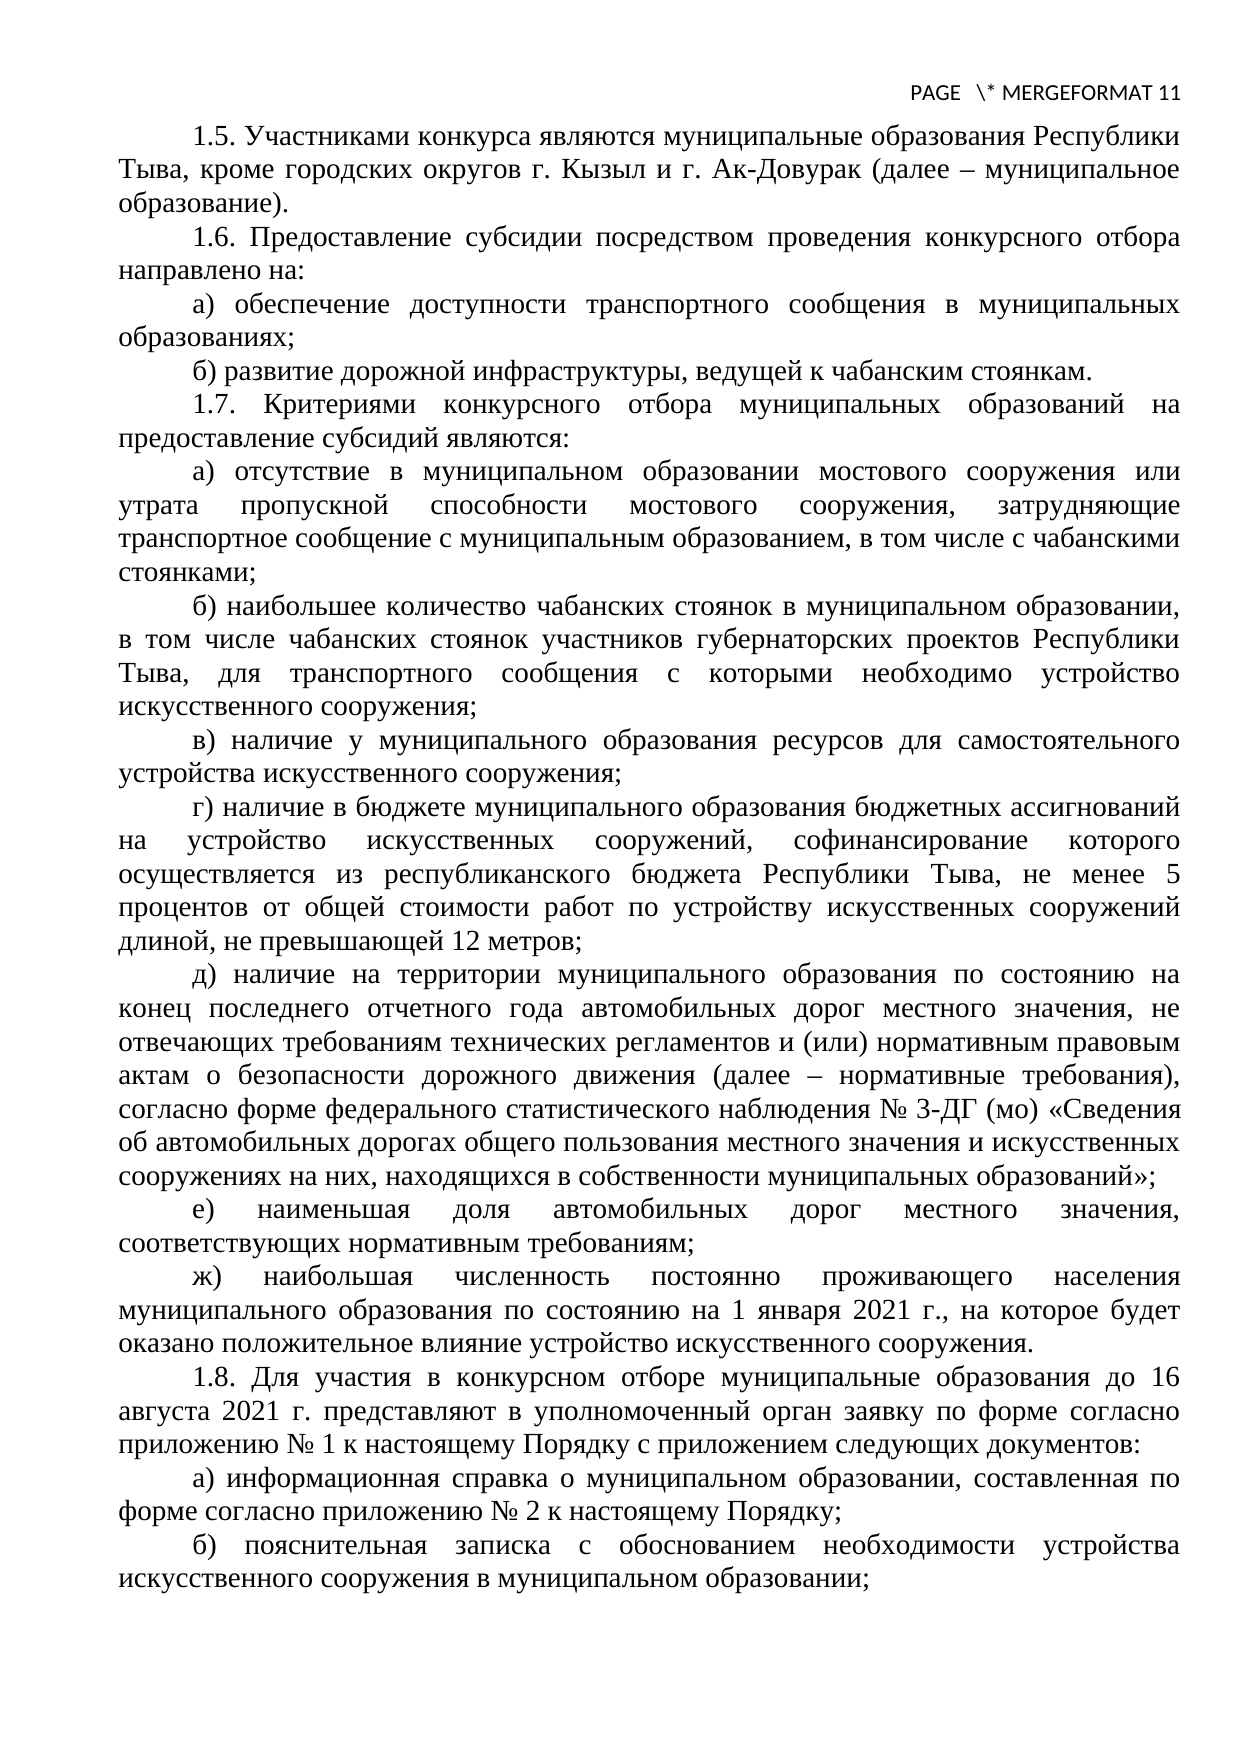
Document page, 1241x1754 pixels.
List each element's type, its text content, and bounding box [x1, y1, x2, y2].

text 1.7. Критериями конкурсного отбора муниципальных образований на предоставление субсидий являются: [118, 386, 1181, 453]
text д) наличие на территории муниципального образования по состоянию на конец последнего отчетного года автомобильных дорог местного значения, не отвечающих требованиям технических регламентов и (или) нормативным правовым актам о безопасности дорожного движения (далее – нормативные требования), согласно форме федерального статистического наблюдения № 3-ДГ (мо) «Сведения об автомобильных дорогах общего пользования местного значения и искусственных сооружениях на них, находящихся в собственности муниципальных образований»; [118, 957, 1181, 1191]
text а) обеспечение доступности транспортного сообщения в муниципальных образованиях; [118, 286, 1181, 353]
text б) пояснительная записка с обоснованием необходимости устройства искусственного сооружения в муниципальном образовании; [118, 1527, 1181, 1594]
text ж) наибольшая численность постоянно проживающего населения муниципального образования по состоянию на 1 января 2021 г., на которое будет оказано положительное влияние устройство искусственного сооружения. [118, 1258, 1181, 1359]
text г) наличие в бюджете муниципального образования бюджетных ассигнований на устройство искусственных сооружений, софинансирование которого осуществляется из республиканского бюджета Республики Тыва, не менее 5 процентов от общей стоимости работ по устройству искусственных сооружений длиной, не превышающей 12 метров; [118, 789, 1181, 957]
text в) наличие у муниципального образования ресурсов для самостоятельного устройства искусственного сооружения; [118, 722, 1181, 789]
text 1.8. Для участия в конкурсном отборе муниципальные образования до 16 августа 2021 г. представляют в уполномоченный орган заявку по форме согласно приложению № 1 к настоящему Порядку с приложением следующих документов: [118, 1359, 1181, 1460]
text а) информационная справка о муниципальном образовании, составленная по форме согласно приложению № 2 к настоящему Порядку; [118, 1460, 1181, 1527]
text 1.5. Участниками конкурса являются муниципальные образования Республики Тыва, кроме городских округов г. Кызыл и г. Ак-Довурак (далее – муниципальное образование). [118, 118, 1181, 219]
text б) развитие дорожной инфраструктуры, ведущей к чабанским стоянкам. [118, 353, 1181, 386]
text 1.6. Предоставление субсидии посредством проведения конкурсного отбора направлено на: [118, 219, 1181, 286]
text б) наибольшее количество чабанских стоянок в муниципальном образовании, в том числе чабанских стоянок участников губернаторских проектов Республики Тыва, для транспортного сообщения с которыми необходимо устройство искусственного сооружения; [118, 588, 1181, 722]
text е) наименьшая доля автомобильных дорог местного значения, соответствующих нормативным требованиям; [118, 1191, 1181, 1258]
text а) отсутствие в муниципальном образовании мостового сооружения или утрата пропускной способности мостового сооружения, затрудняющие транспортное сообщение с муниципальным образованием, в том числе с чабанскими стоянками; [118, 453, 1181, 588]
